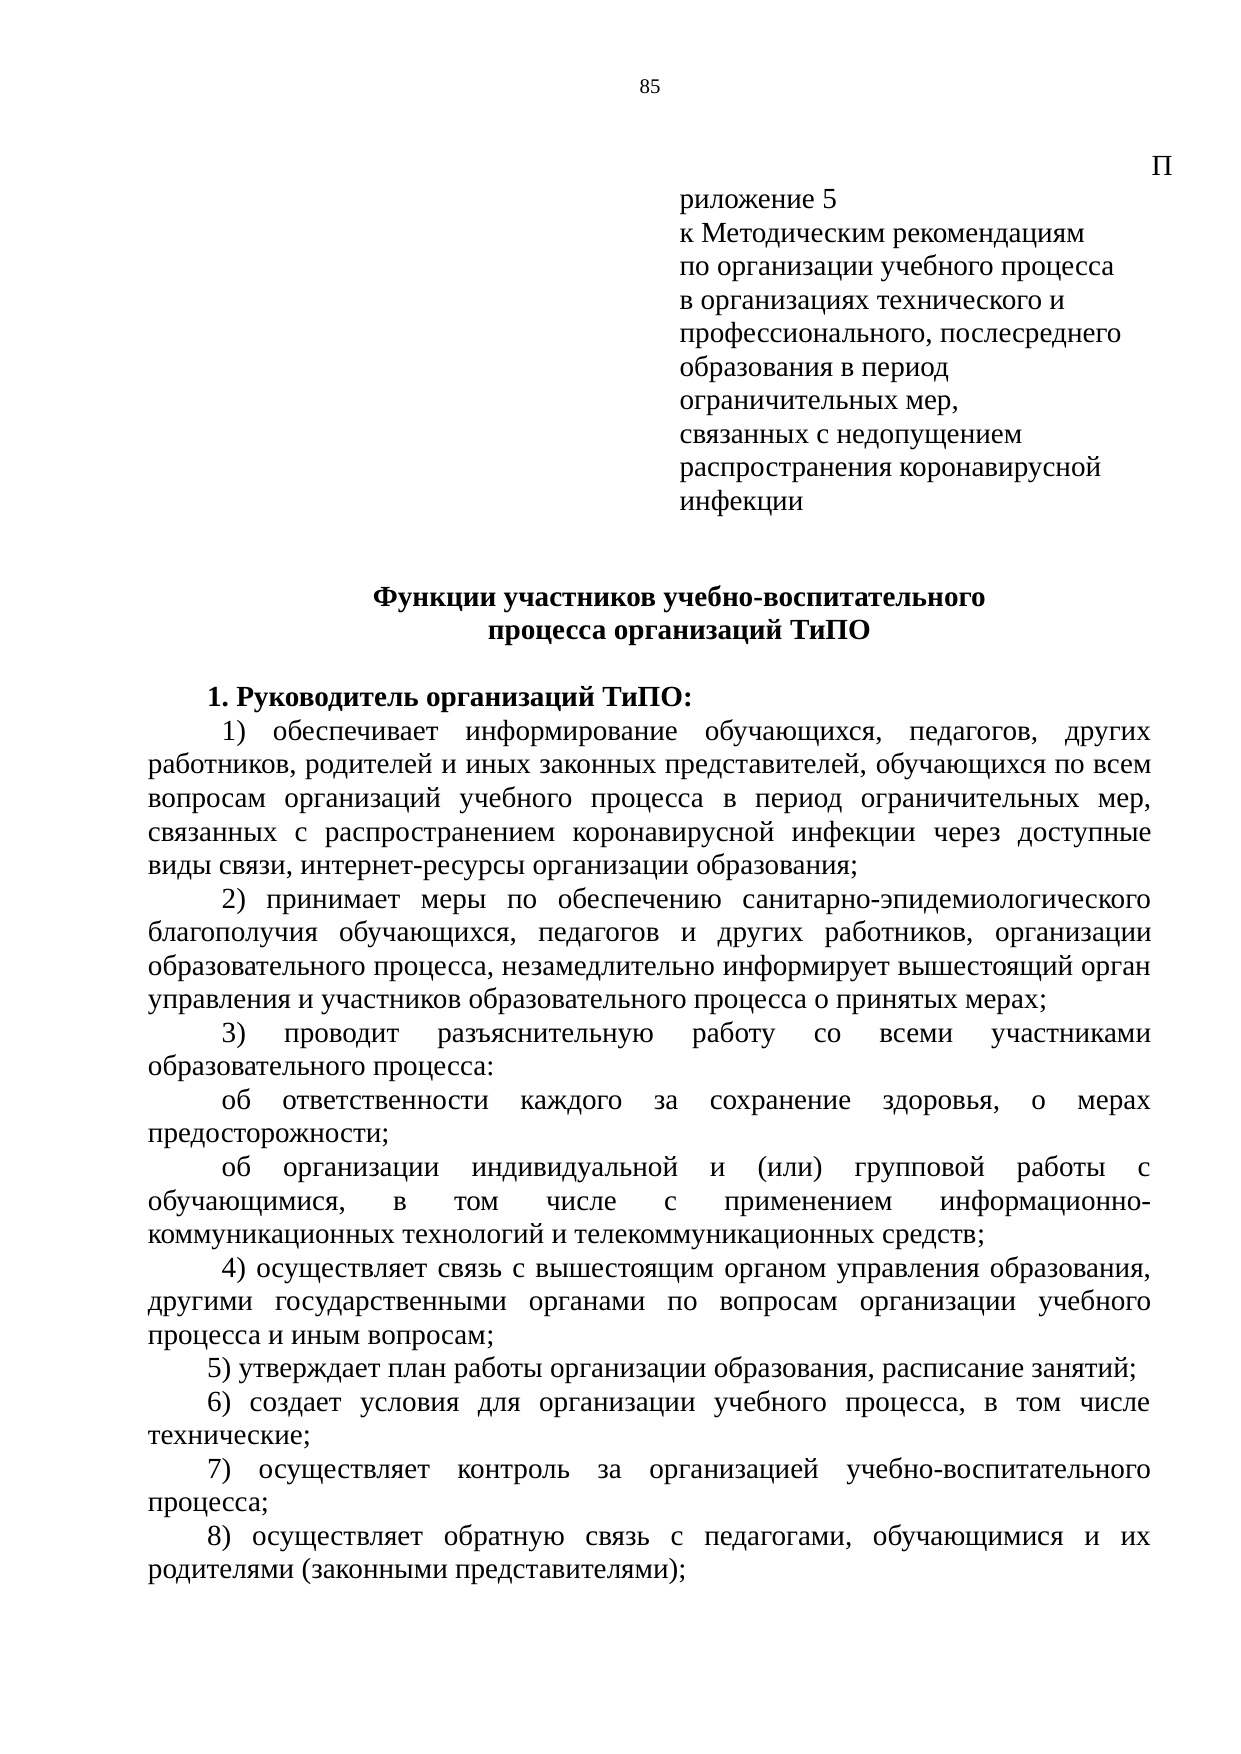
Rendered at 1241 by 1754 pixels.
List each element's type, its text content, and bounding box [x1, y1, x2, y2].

text Функции участников учебно-воспитательного [148, 579, 1152, 612]
text 5) утверждает план работы организации образования, расписание занятий; [148, 1350, 1152, 1384]
text связанных с недопущением [679, 416, 1152, 449]
text процесса организаций ТиПО [148, 612, 1152, 646]
text распространения коронавирусной инфекции [679, 449, 1152, 517]
text 4) осуществляет связь с вышестоящим органом управления образования, другими государственными органами по вопросам организации учебного процесса и иным вопросам; [148, 1250, 1152, 1350]
text профессионального, послесреднего [679, 315, 1152, 349]
text образования в период ограничительных мер, [679, 349, 1152, 416]
text об организации индивидуальной и (или) групповой работы с обучающимися, в том числе с применением информационно-коммуникационных технологий и телекоммуникационных средств; [148, 1149, 1152, 1250]
text Приложение 5 [679, 148, 1152, 215]
text 1) обеспечивает информирование обучающихся, педагогов, других работников, родителей и иных законных представителей, обучающихся по всем вопросам организаций учебного процесса в период ограничительных мер, связанных с распространением коронавирусной инфекции через доступные виды связи, интернет-ресурсы организации образования; [148, 713, 1152, 881]
text по организации учебного процесса [679, 248, 1152, 282]
text об ответственности каждого за сохранение здоровья, о мерах предосторожности; [148, 1082, 1152, 1149]
text 6) создает условия для организации учебного процесса, в том числе технические; [148, 1384, 1152, 1451]
text к Методическим рекомендациям [679, 215, 1152, 248]
text 1. Руководитель организаций ТиПО: [148, 679, 1152, 713]
text 3) проводит разъяснительную работу со всеми участниками образовательного процесса: [148, 1015, 1152, 1082]
text 2) принимает меры по обеспечению санитарно-эпидемиологического благополучия обучающихся, педагогов и других работников, организации образовательного процесса, незамедлительно информирует вышестоящий орган управления и участников образовательного процесса о принятых мерах; [148, 881, 1152, 1015]
text в организациях технического и [679, 282, 1152, 315]
text 8) осуществляет обратную связь с педагогами, обучающимися и их родителями (законными представителями); [148, 1518, 1152, 1585]
text 7) осуществляет контроль за организацией учебно-воспитательного процесса; [148, 1451, 1152, 1518]
